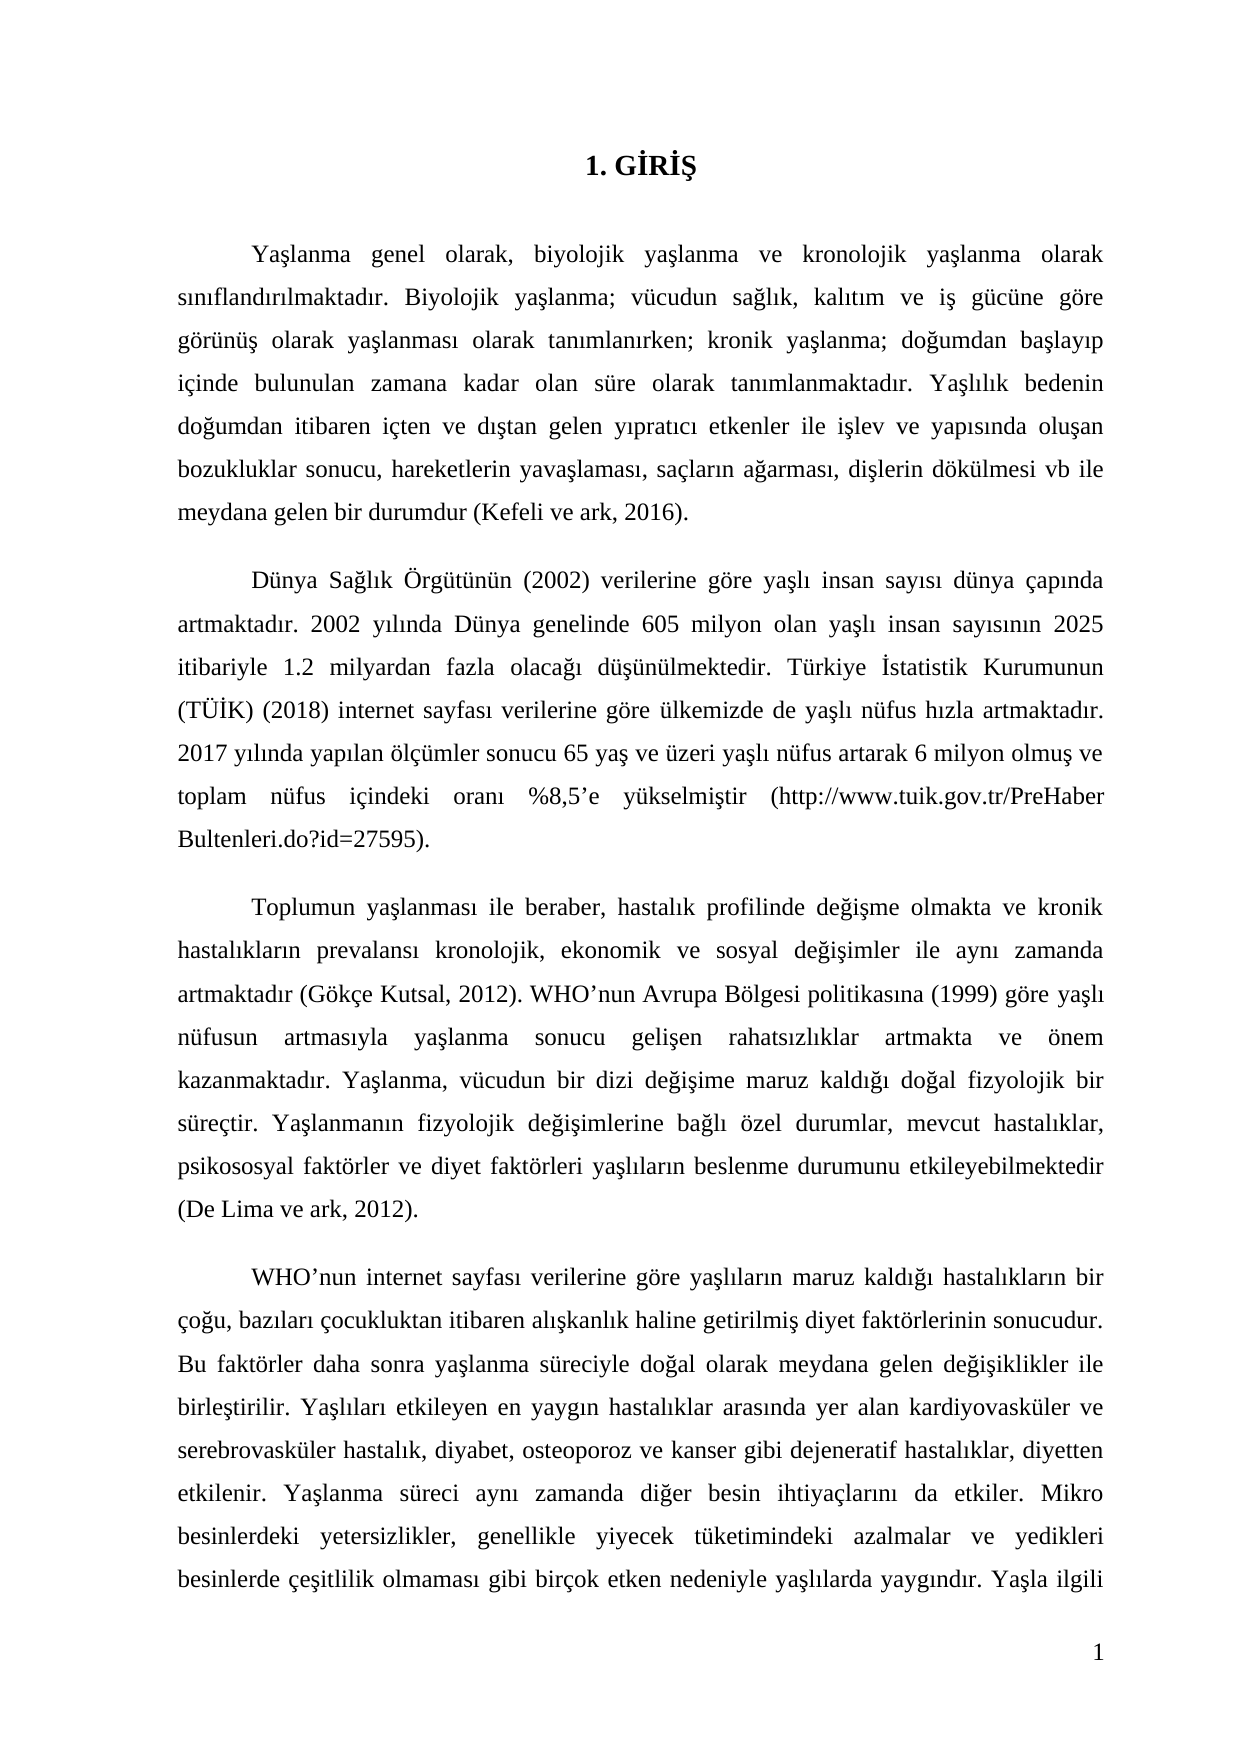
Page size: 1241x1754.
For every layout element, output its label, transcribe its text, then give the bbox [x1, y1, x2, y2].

text Dünya Sağlık Örgütünün (2002) verilerine göre yaşlı insan sayısı dünya çapında artmaktadır. 2002 yılında Dünya genelinde 605 milyon olan yaşlı insan sayısının 2025 itibariyle 1.2 milyardan fazla olacağı düşünülmektedir. Türkiye İstatistik Kurumunun (TÜİK) (2018) internet sayfası verilerine göre ülkemizde de yaşlı nüfus hızla artmaktadır. 2017 yılında yapılan ölçümler sonucu 65 yaş ve üzeri yaşlı nüfus artarak 6 milyon olmuş ve toplam nüfus içindeki oranı %8,5’e yükselmiştir (http://www.tuik.gov.tr/PreHaber Bultenleri.do?id=27595). [177, 566, 1104, 853]
text 1. GİRİŞ [177, 148, 1104, 181]
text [177, 1262, 1104, 1593]
text Toplumun yaşlanması ile beraber, hastalık profilinde değişme olmakta ve kronik hastalıkların prevalansı kronolojik, ekonomik ve sosyal değişimler ile aynı zamanda artmaktadır (Gökçe Kutsal, 2012). WHO’nun Avrupa Bölgesi politikasına (1999) göre yaşlı nüfusun artmasıyla yaşlanma sonucu gelişen rahatsızlıklar artmakta ve önem kazanmaktadır. Yaşlanma, vücudun bir dizi değişime maruz kaldığı doğal fizyolojik bir süreçtir. Yaşlanmanın fizyolojik değişimlerine bağlı özel durumlar, mevcut hastalıklar, psikososyal faktörler ve diyet faktörleri yaşlıların beslenme durumunu etkileyebilmektedir (De Lima ve ark, 2012). [177, 892, 1104, 1223]
text Yaşlanma genel olarak, biyolojik yaşlanma ve kronolojik yaşlanma olarak sınıflandırılmaktadır. Biyolojik yaşlanma; vücudun sağlık, kalıtım ve iş gücüne göre görünüş olarak yaşlanması olarak tanımlanırken; kronik yaşlanma; doğumdan başlayıp içinde bulunulan zamana kadar olan süre olarak tanımlanmaktadır. Yaşlılık bedenin doğumdan itibaren içten ve dıştan gelen yıpratıcı etkenler ile işlev ve yapısında oluşan bozukluklar sonucu, hareketlerin yavaşlaması, saçların ağarması, dişlerin dökülmesi vb ile meydana gelen bir durumdur (Kefeli ve ark, 2016). [177, 239, 1104, 526]
